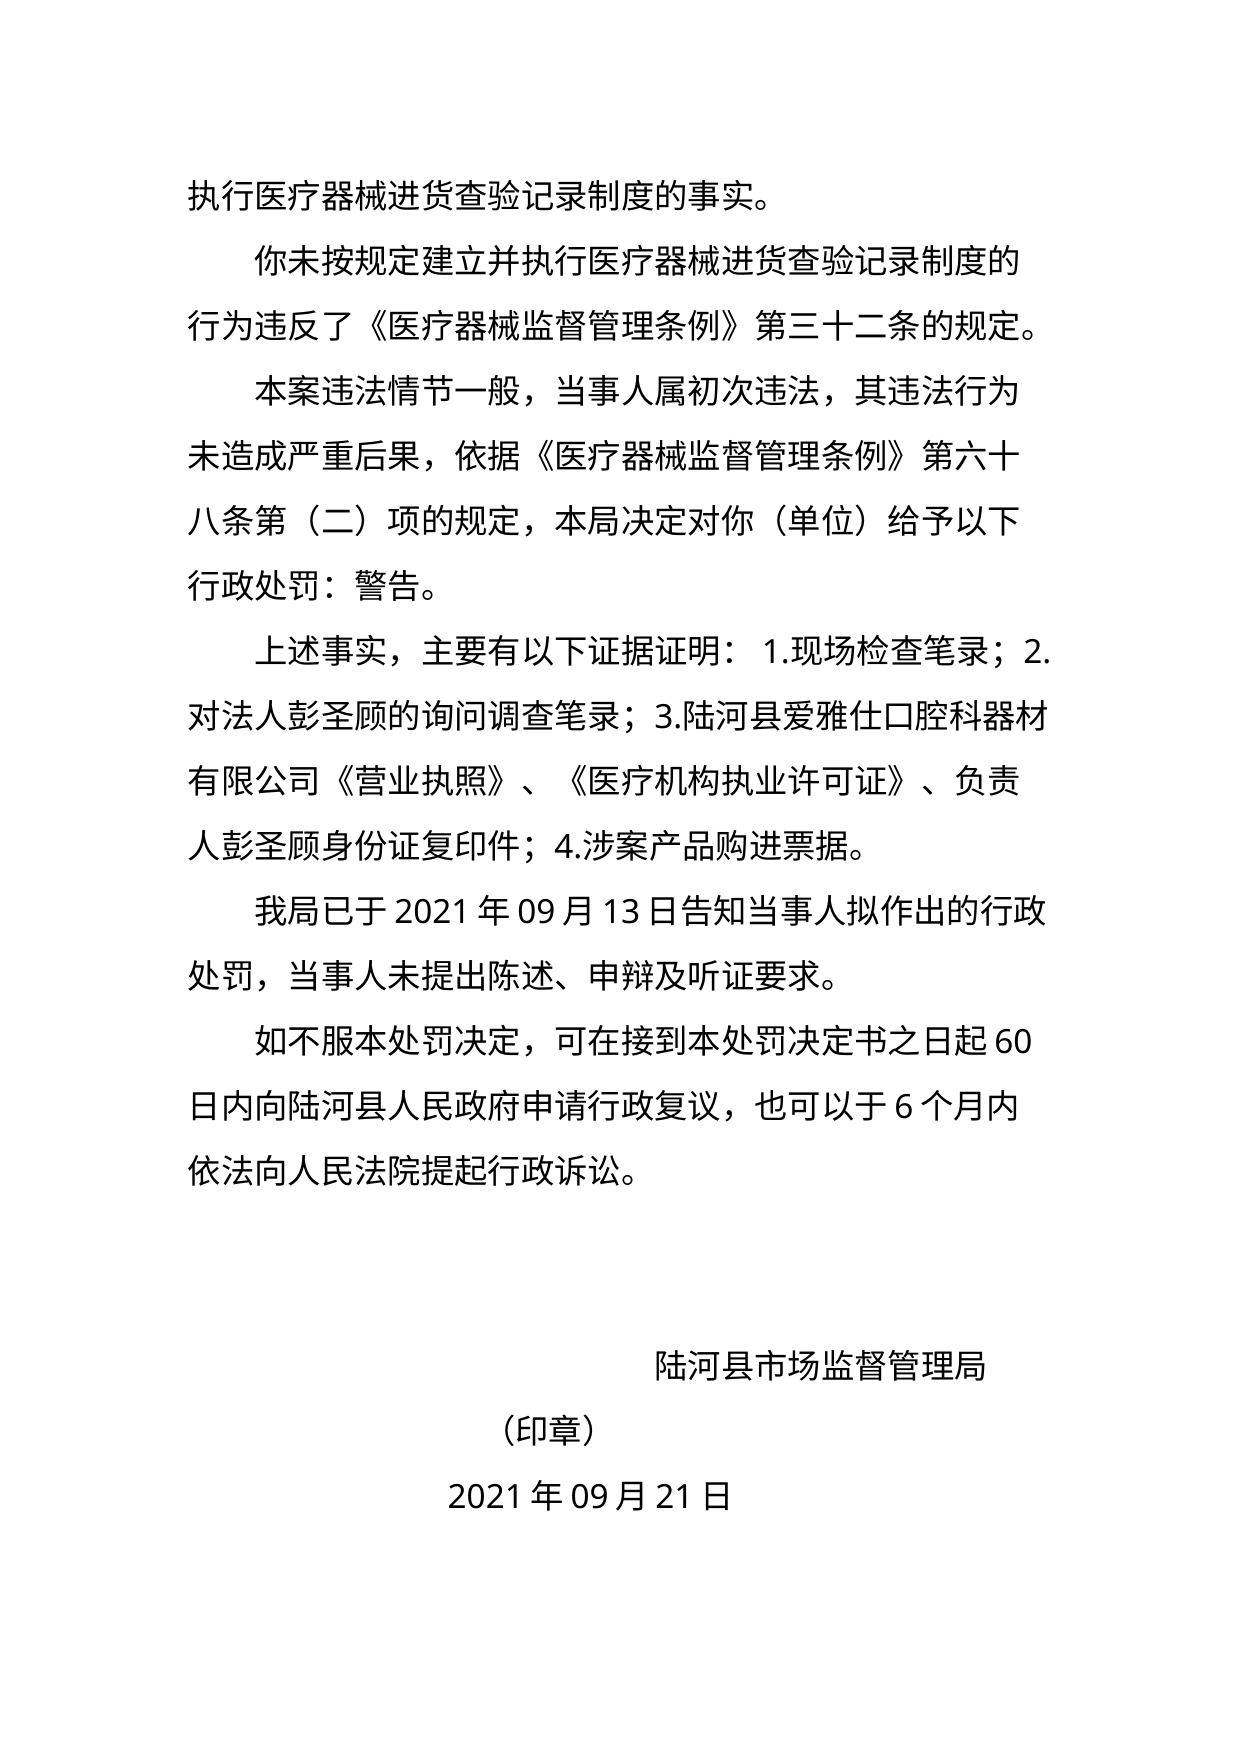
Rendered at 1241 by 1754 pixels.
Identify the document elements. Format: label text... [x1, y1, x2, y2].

text 陆河县市场监督管理局 [187, 1332, 1053, 1397]
text 你未按规定建立并执行医疗器械进货查验记录制度的行为违反了《医疗器械监督管理条例》第三十二条的规定。 [187, 227, 1053, 357]
text 上述事实，主要有以下证据证明： 1.现场检查笔录；2.对法人彭圣顾的询问调查笔录；3.陆河县爱雅仕口腔科器材有限公司《营业执照》、《医疗机构执业许可证》、负责人彭圣顾身份证复印件；4.涉案产品购进票据。 [187, 617, 1053, 877]
text 2021年09月21日 [187, 1462, 1053, 1527]
text 本案违法情节一般，当事人属初次违法，其违法行为未造成严重后果，依据《医疗器械监督管理条例》第六十八条第（二）项的规定，本局决定对你（单位）给予以下行政处罚：警告。 [187, 357, 1053, 617]
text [187, 162, 1053, 227]
text （印章） [187, 1397, 1053, 1462]
text 我局已于2021年09月13日告知当事人拟作出的行政处罚，当事人未提出陈述、申辩及听证要求。 [187, 877, 1053, 1007]
text 如不服本处罚决定，可在接到本处罚决定书之日起60日内向陆河县人民政府申请行政复议，也可以于6个月内依法向人民法院提起行政诉讼。 [187, 1007, 1053, 1202]
